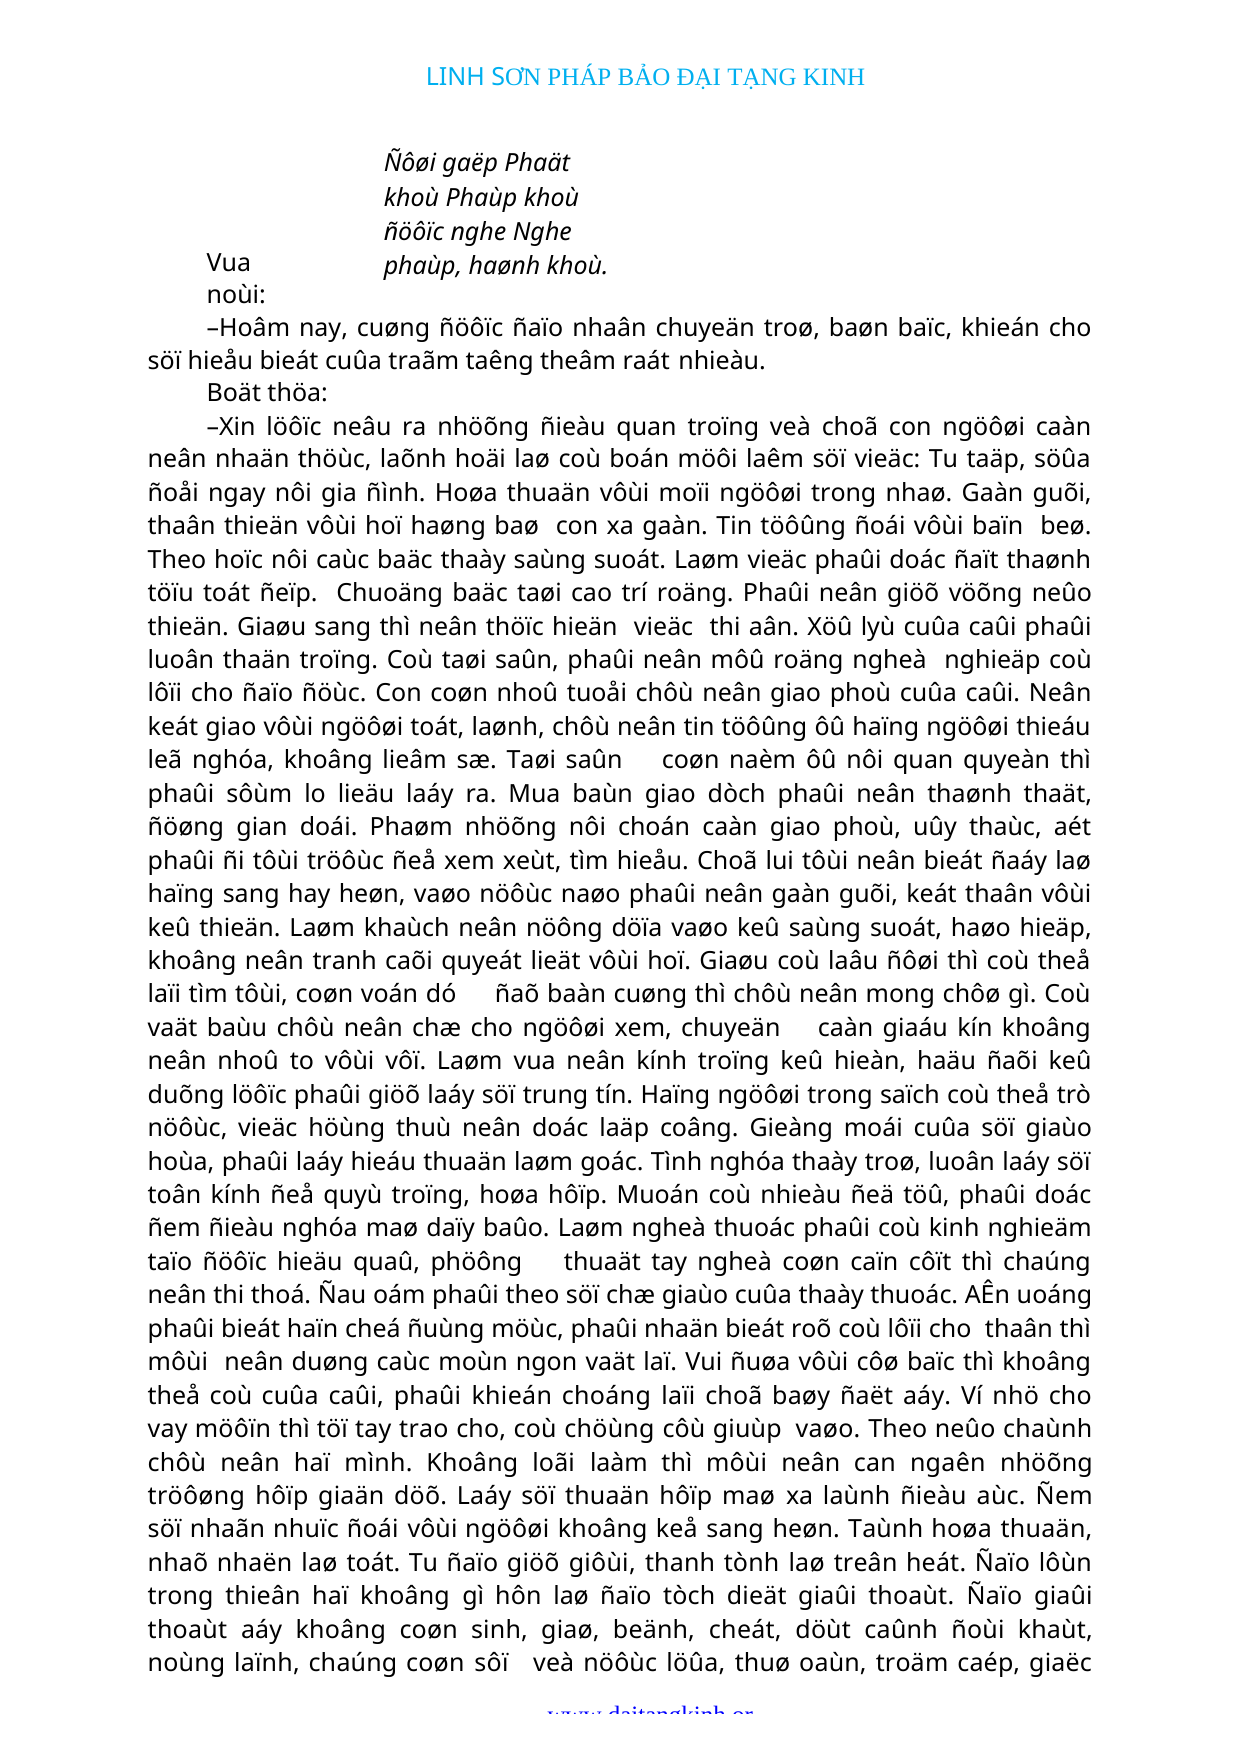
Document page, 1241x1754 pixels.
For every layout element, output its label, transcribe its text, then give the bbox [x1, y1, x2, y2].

text –Hoâm nay, cuøng ñöôïc ñaïo nhaân chuyeän troø, baøn baïc, khieán cho söï hieåu bieát cuûa traãm taêng theâm raát nhieàu. [147, 310, 1092, 377]
text Ñôøi gaëp Phaät khoù Phaùp khoù ñöôïc nghe Nghe phaùp, haønh khoù. [383, 145, 617, 281]
text Boät thöa: [206, 377, 1105, 408]
text Vua noùi: [206, 246, 302, 309]
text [147, 408, 1093, 1679]
